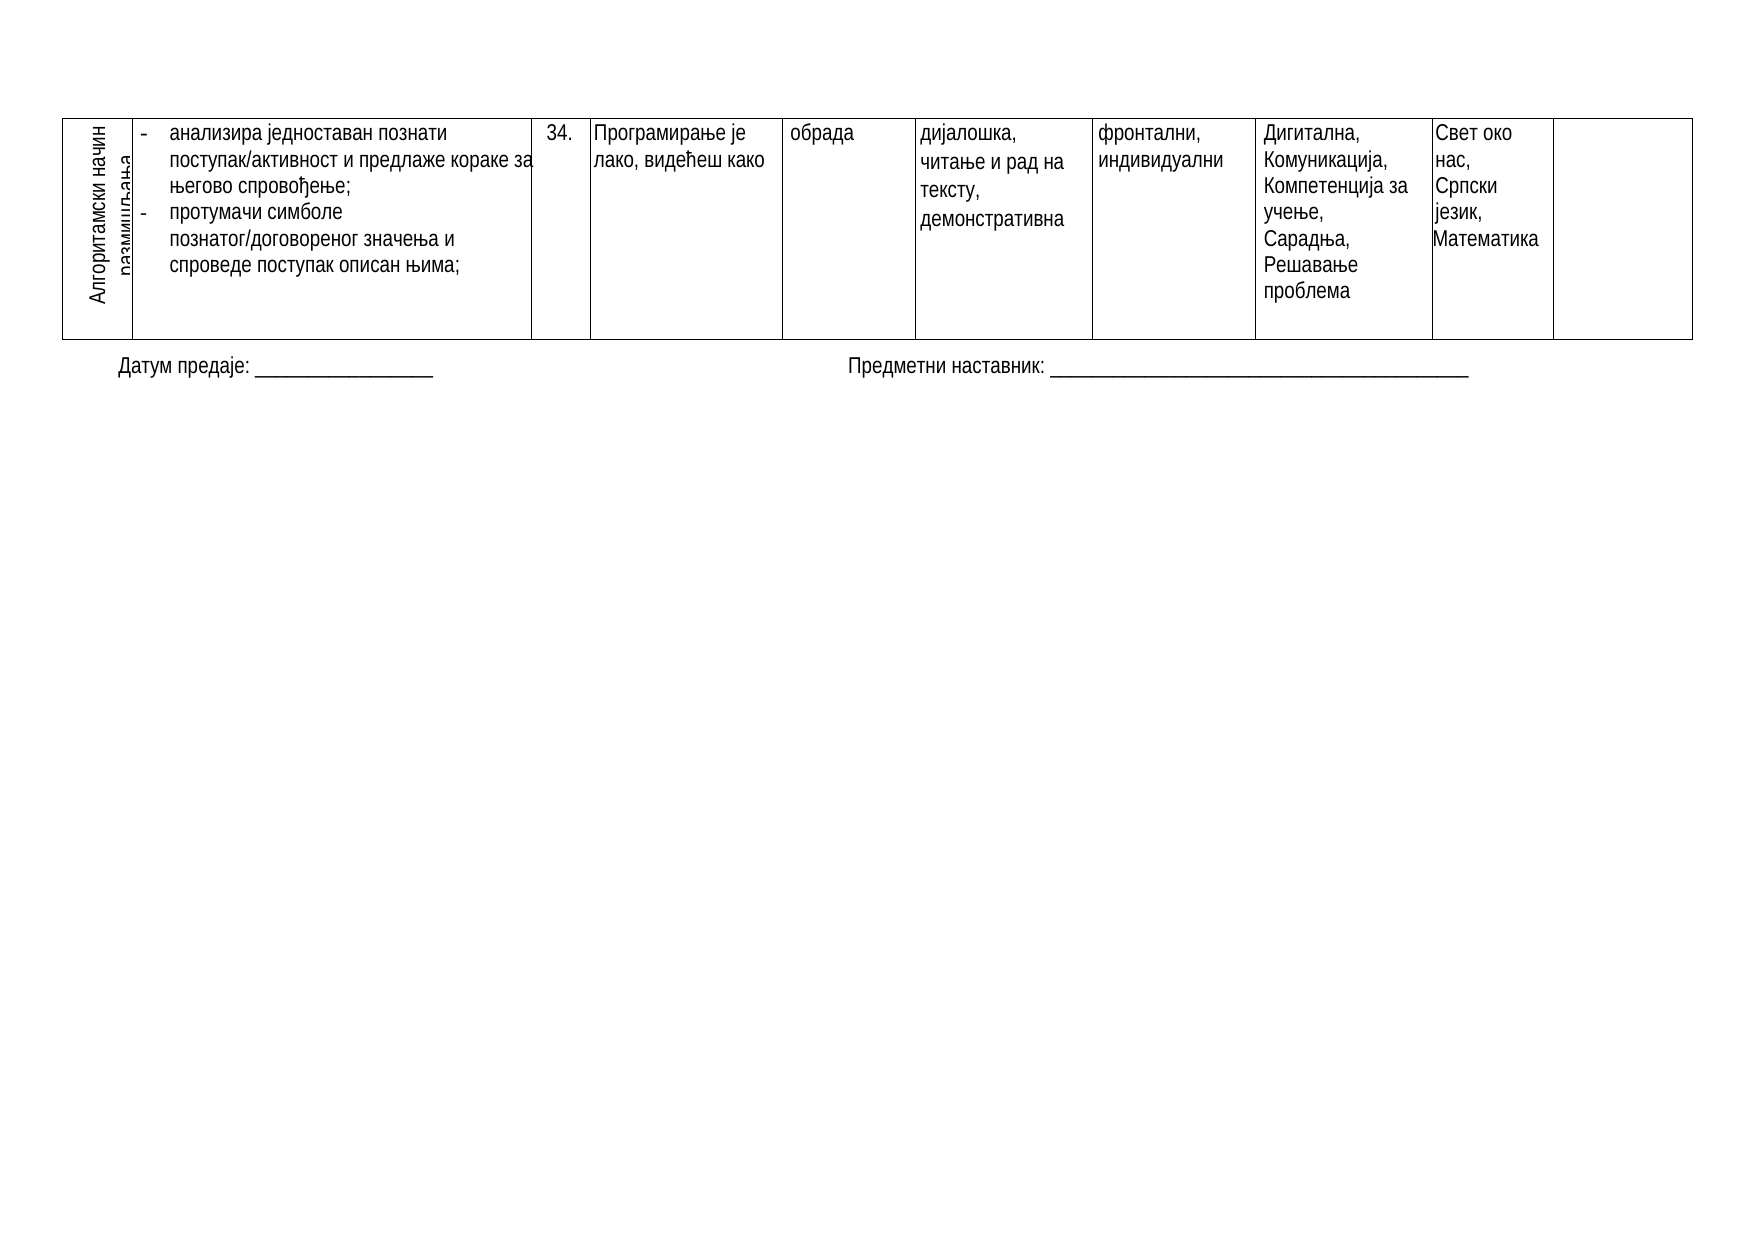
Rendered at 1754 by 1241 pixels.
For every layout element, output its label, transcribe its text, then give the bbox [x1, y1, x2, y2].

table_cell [1256, 119, 1432, 338]
table_cell [532, 119, 590, 338]
text Датум предаје: _________________ Предметни наставник: ________________________________________ [118, 352, 1636, 378]
table_cell Програмирање је лако, видећеш како [591, 119, 782, 338]
table_cell анализира једноставан познати поступак/активност и предлаже кораке за његово спровођење; протумачи симболе познатог/договореног значења и спроведе поступак описан њима; [133, 119, 531, 338]
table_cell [1093, 119, 1255, 338]
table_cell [63, 119, 132, 338]
table_cell [1554, 119, 1692, 338]
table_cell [916, 119, 1092, 338]
table_cell обрада [783, 119, 915, 338]
table_cell Свет око нас, Српски језик, Математика [1433, 119, 1553, 338]
